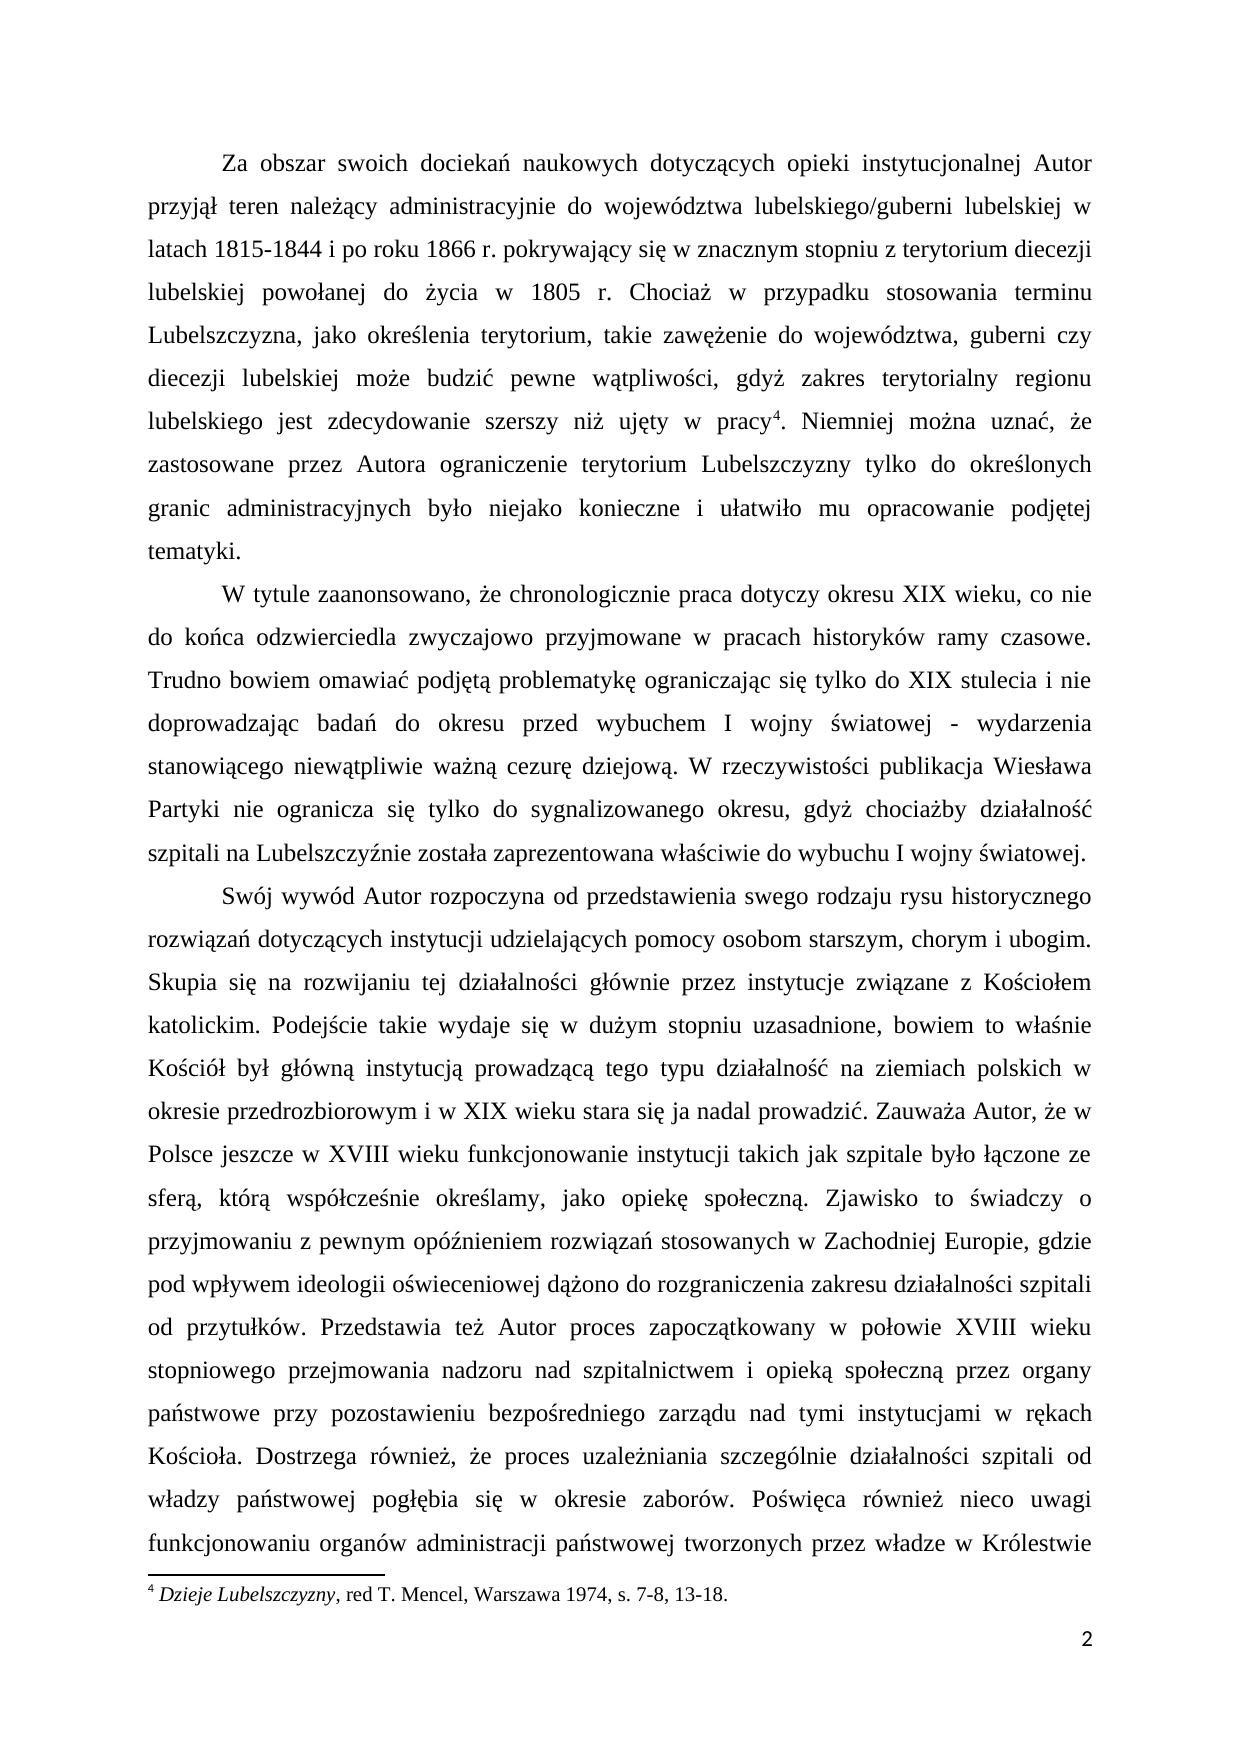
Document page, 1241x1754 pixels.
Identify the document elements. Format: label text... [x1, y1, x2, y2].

text Za obszar swoich dociekań naukowych dotyczących opieki instytucjonalnej Autor przyjął teren należący administracyjnie do województwa lubelskiego/guberni lubelskiej w latach 1815-1844 i po roku 1866 r. pokrywający się w znacznym stopniu z terytorium diecezji lubelskiej powołanej do życia w 1805 r. Chociaż w przypadku stosowania terminu Lubelszczyzna, jako określenia terytorium, takie zawężenie do województwa, guberni czy diecezji lubelskiej może budzić pewne wątpliwości, gdyż zakres terytorialny regionu lubelskiego jest zdecydowanie szerszy niż ujęty w pracy. Niemniej można uznać, że zastosowane przez Autora ograniczenie terytorium Lubelszczyzny tylko do określonych granic administracyjnych było niejako konieczne i ułatwiło mu opracowanie podjętej tematyki. [148, 148, 1093, 564]
text W tytule zaanonsowano, że chronologicznie praca dotyczy okresu XIX wieku, co nie do końca odzwierciedla zwyczajowo przyjmowane w pracach historyków ramy czasowe. Trudno bowiem omawiać podjętą problematykę ograniczając się tylko do XIX stulecia i nie doprowadzając badań do okresu przed wybuchem I wojny światowej - wydarzenia stanowiącego niewątpliwie ważną cezurę dziejową. W rzeczywistości publikacja Wiesława Partyki nie ogranicza się tylko do sygnalizowanego okresu, gdyż chociażby działalność szpitali na Lubelszczyźnie została zaprezentowana właściwie do wybuchu I wojny światowej. [148, 579, 1093, 866]
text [148, 881, 1093, 1556]
